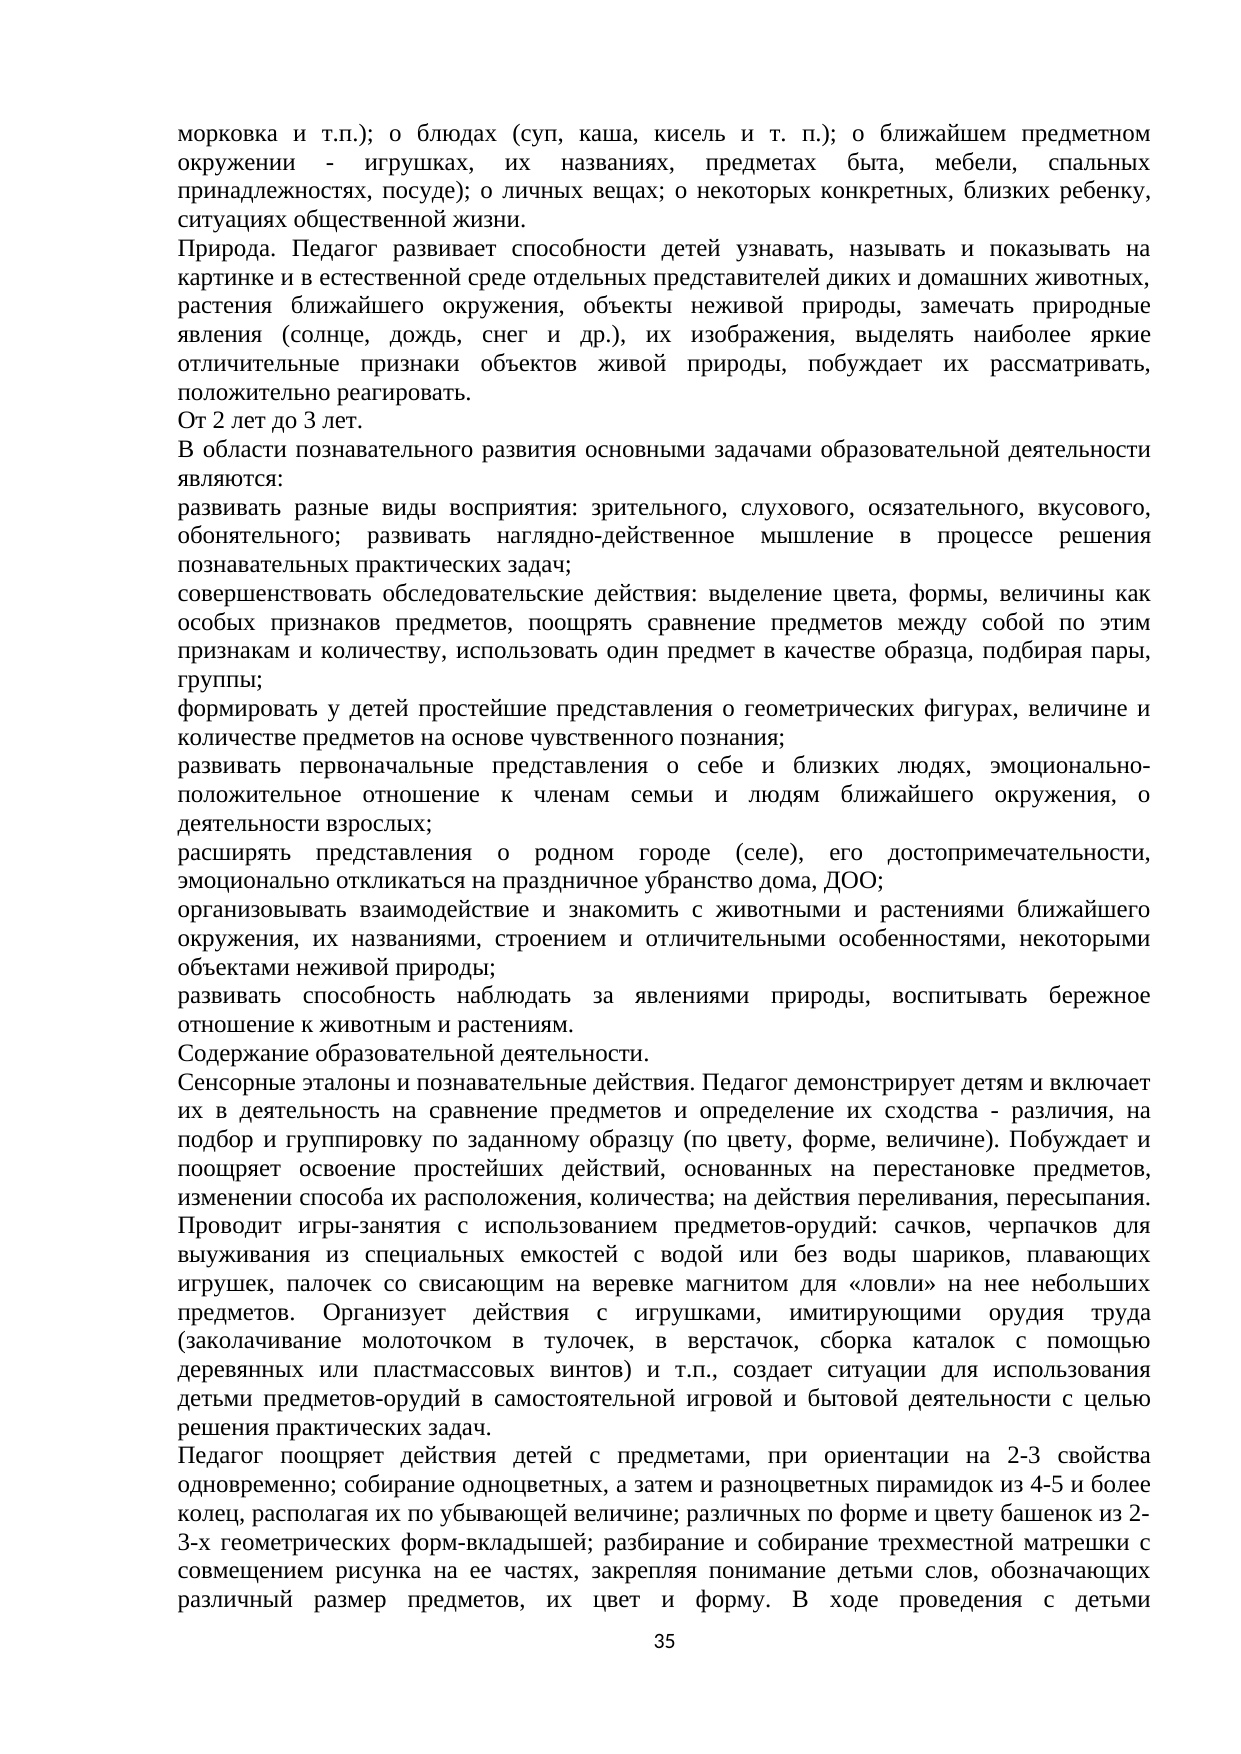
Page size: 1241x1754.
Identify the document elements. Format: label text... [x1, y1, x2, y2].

text организовывать взаимодействие и знакомить с животными и растениями ближайшего окружения, их названиями, строением и отличительными особенностями, некоторыми объектами неживой природы; [177, 894, 1152, 981]
text расширять представления о родном городе (селе), его достопримечательности, эмоционально откликаться на праздничное убранство дома, ДОО; [177, 837, 1152, 894]
text Природа. Педагог развивает способности детей узнавать, называть и показывать на картинке и в естественной среде отдельных представителей диких и домашних животных, растения ближайшего окружения, объекты неживой природы, замечать природные явления (солнце, дождь, снег и др.), их изображения, выделять наиболее яркие отличительные признаки объектов живой природы, побуждает их рассматривать, положительно реагировать. [177, 233, 1152, 406]
text совершенствовать обследовательские действия: выделение цвета, формы, величины как особых признаков предметов, поощрять сравнение предметов между собой по этим признакам и количеству, использовать один предмет в качестве образца, подбирая пары, группы; [177, 578, 1152, 693]
text В области познавательного развития основными задачами образовательной деятельности являются: [177, 434, 1152, 492]
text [177, 1441, 1152, 1613]
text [177, 118, 1152, 233]
text развивать первоначальные представления о себе и близких людях, эмоционально-положительное отношение к членам семьи и людям ближайшего окружения, о деятельности взрослых; [177, 751, 1152, 837]
text Содержание образовательной деятельности. [177, 1038, 1152, 1067]
text Сенсорные эталоны и познавательные действия. Педагог демонстрирует детям и включает их в деятельность на сравнение предметов и определение их сходства - различия, на подбор и группировку по заданному образцу (по цвету, форме, величине). Побуждает и поощряет освоение простейших действий, основанных на перестановке предметов, изменении способа их расположения, количества; на действия переливания, пересыпания. Проводит игры-занятия с использованием предметов-орудий: сачков, черпачков для выуживания из специальных емкостей с водой или без воды шариков, плавающих игрушек, палочек со свисающим на веревке магнитом для «ловли» на нее небольших предметов. Организует действия с игрушками, имитирующими орудия труда (заколачивание молоточком в тулочек, в верстачок, сборка каталок с помощью деревянных или пластмассовых винтов) и т.п., создает ситуации для использования детьми предметов-орудий в самостоятельной игровой и бытовой деятельности с целью решения практических задач. [177, 1067, 1152, 1441]
text развивать способность наблюдать за явлениями природы, воспитывать бережное отношение к животным и растениям. [177, 981, 1152, 1038]
text формировать у детей простейшие представления о геометрических фигурах, величине и количестве предметов на основе чувственного познания; [177, 693, 1152, 751]
text развивать разные виды восприятия: зрительного, слухового, осязательного, вкусового, обонятельного; развивать наглядно-действенное мышление в процессе решения познавательных практических задач; [177, 492, 1152, 578]
text От 2 лет до 3 лет. [177, 406, 1152, 434]
